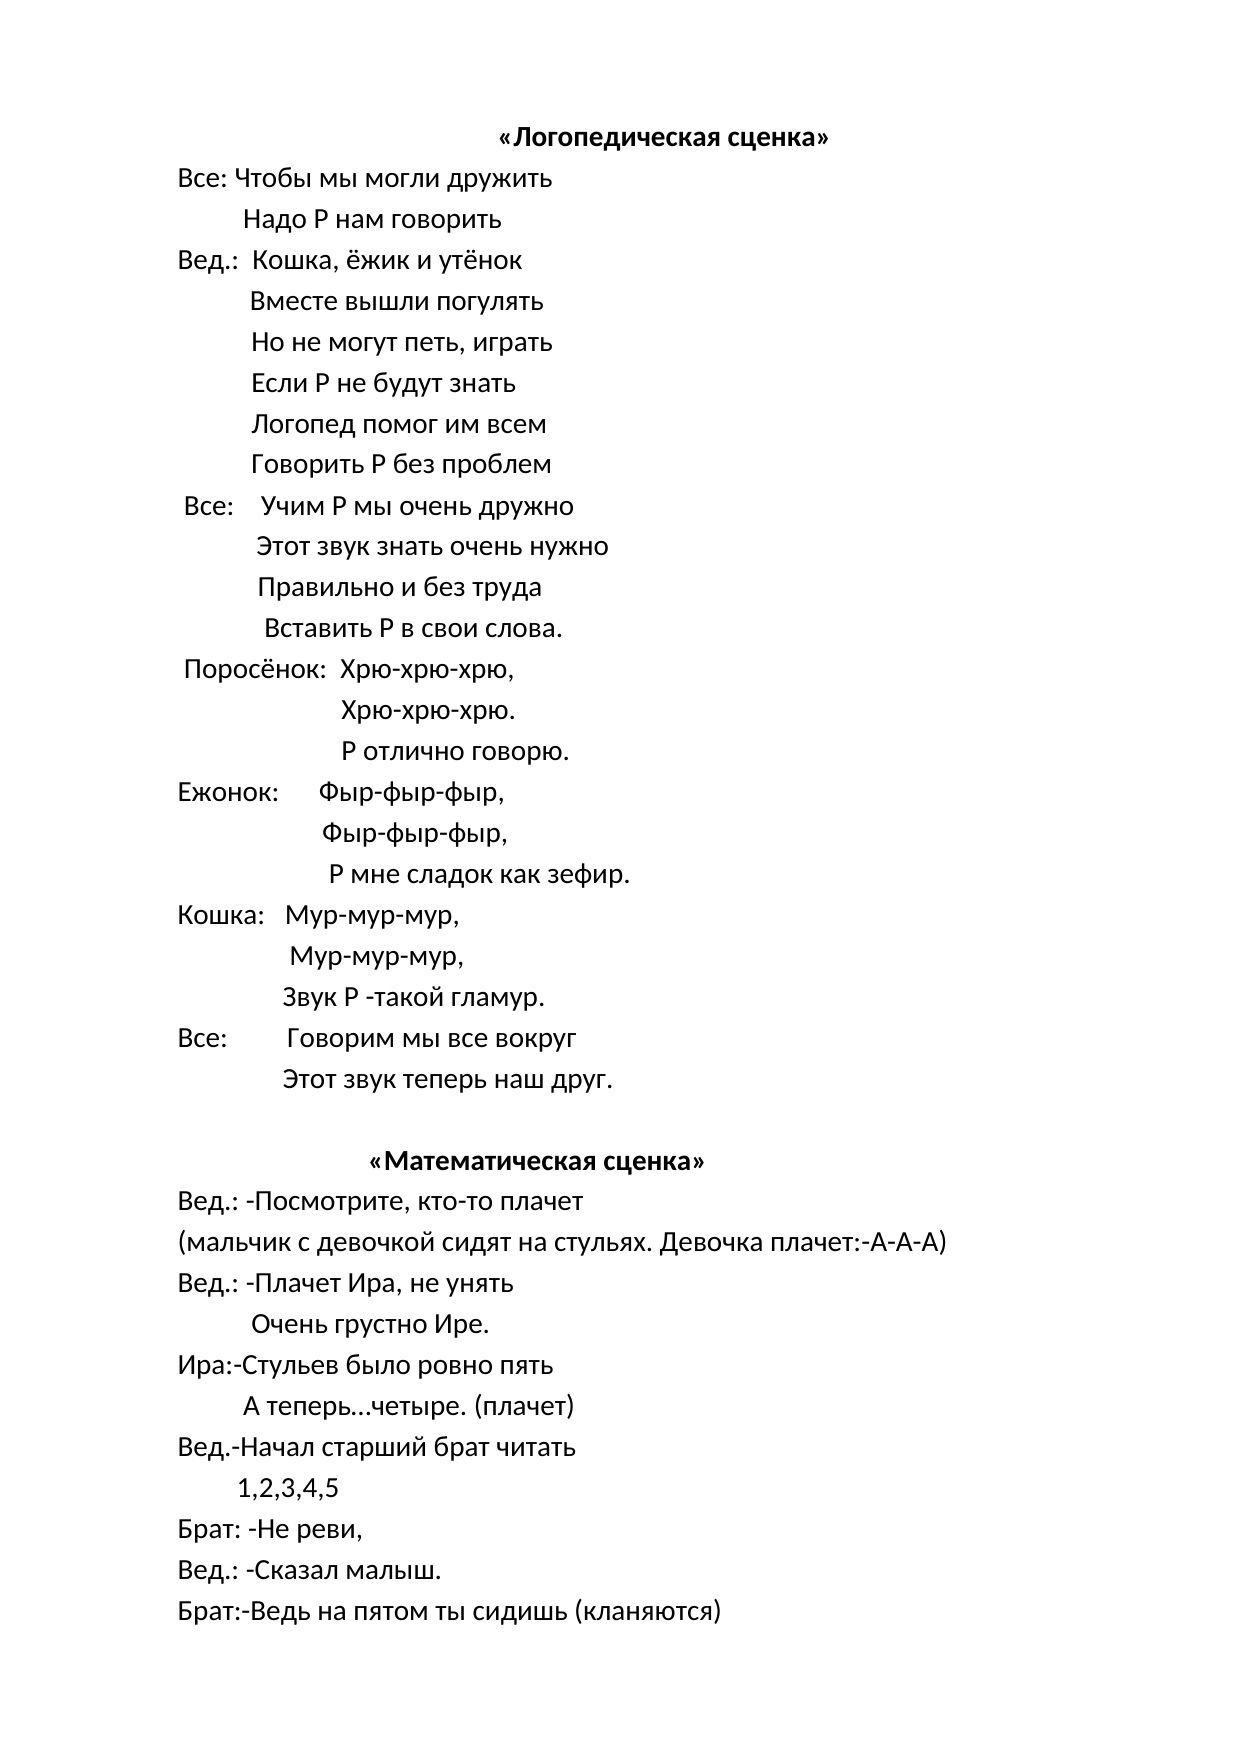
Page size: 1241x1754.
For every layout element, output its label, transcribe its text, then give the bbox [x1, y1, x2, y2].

text Вместе вышли погулять [177, 282, 1152, 317]
text А теперь…четыре. (плачет) [177, 1387, 1152, 1423]
text «Логопедическая сценка» [177, 118, 1152, 154]
text Вед.: -Посмотрите, кто-то плачет [177, 1182, 1152, 1218]
text Фыр-фыр-фыр, [177, 814, 1152, 850]
text Надо Р нам говорить [177, 200, 1152, 236]
text Вед.: -Плачет Ира, не унять [177, 1264, 1152, 1300]
text Звук Р -такой гламур. [177, 978, 1152, 1013]
text Все: Говорим мы все вокруг [177, 1019, 1152, 1054]
text Говорить Р без проблем [177, 446, 1152, 481]
text Хрю-хрю-хрю. [177, 691, 1152, 727]
text Этот звук теперь наш друг. [177, 1060, 1152, 1095]
text Ежонок: Фыр-фыр-фыр, [177, 773, 1152, 809]
text Этот звук знать очень нужно [177, 527, 1152, 563]
text Но не могут петь, играть [177, 323, 1152, 358]
text Вед.-Начал старший брат читать [177, 1428, 1152, 1464]
text Брат: -Не реви, [177, 1510, 1152, 1546]
text Очень грустно Ире. [177, 1305, 1152, 1341]
text 1,2,3,4,5 [177, 1469, 1152, 1505]
text Вставить Р в свои слова. [177, 609, 1152, 645]
text Правильно и без труда [177, 568, 1152, 604]
text Все: Чтобы мы могли дружить [177, 159, 1152, 195]
text Брат:-Ведь на пятом ты сидишь (кланяются) [177, 1592, 1152, 1627]
text Логопед помог им всем [177, 405, 1152, 440]
text Кошка: Мур-мур-мур, [177, 896, 1152, 932]
text (мальчик с девочкой сидят на стульях. Девочка плачет:-А-А-А) [177, 1223, 1152, 1259]
text Поросёнок: Хрю-хрю-хрю, [177, 650, 1152, 686]
text Вед.: Кошка, ёжик и утёнок [177, 241, 1152, 277]
text Если Р не будут знать [177, 364, 1152, 399]
text Все: Учим Р мы очень дружно [177, 487, 1152, 522]
text Р отлично говорю. [177, 732, 1152, 768]
text Вед.: -Сказал малыш. [177, 1551, 1152, 1587]
text «Математическая сценка» [177, 1142, 1152, 1177]
text Мур-мур-мур, [177, 937, 1152, 972]
text Ира:-Стульев было ровно пять [177, 1346, 1152, 1382]
text Р мне сладок как зефир. [177, 855, 1152, 891]
